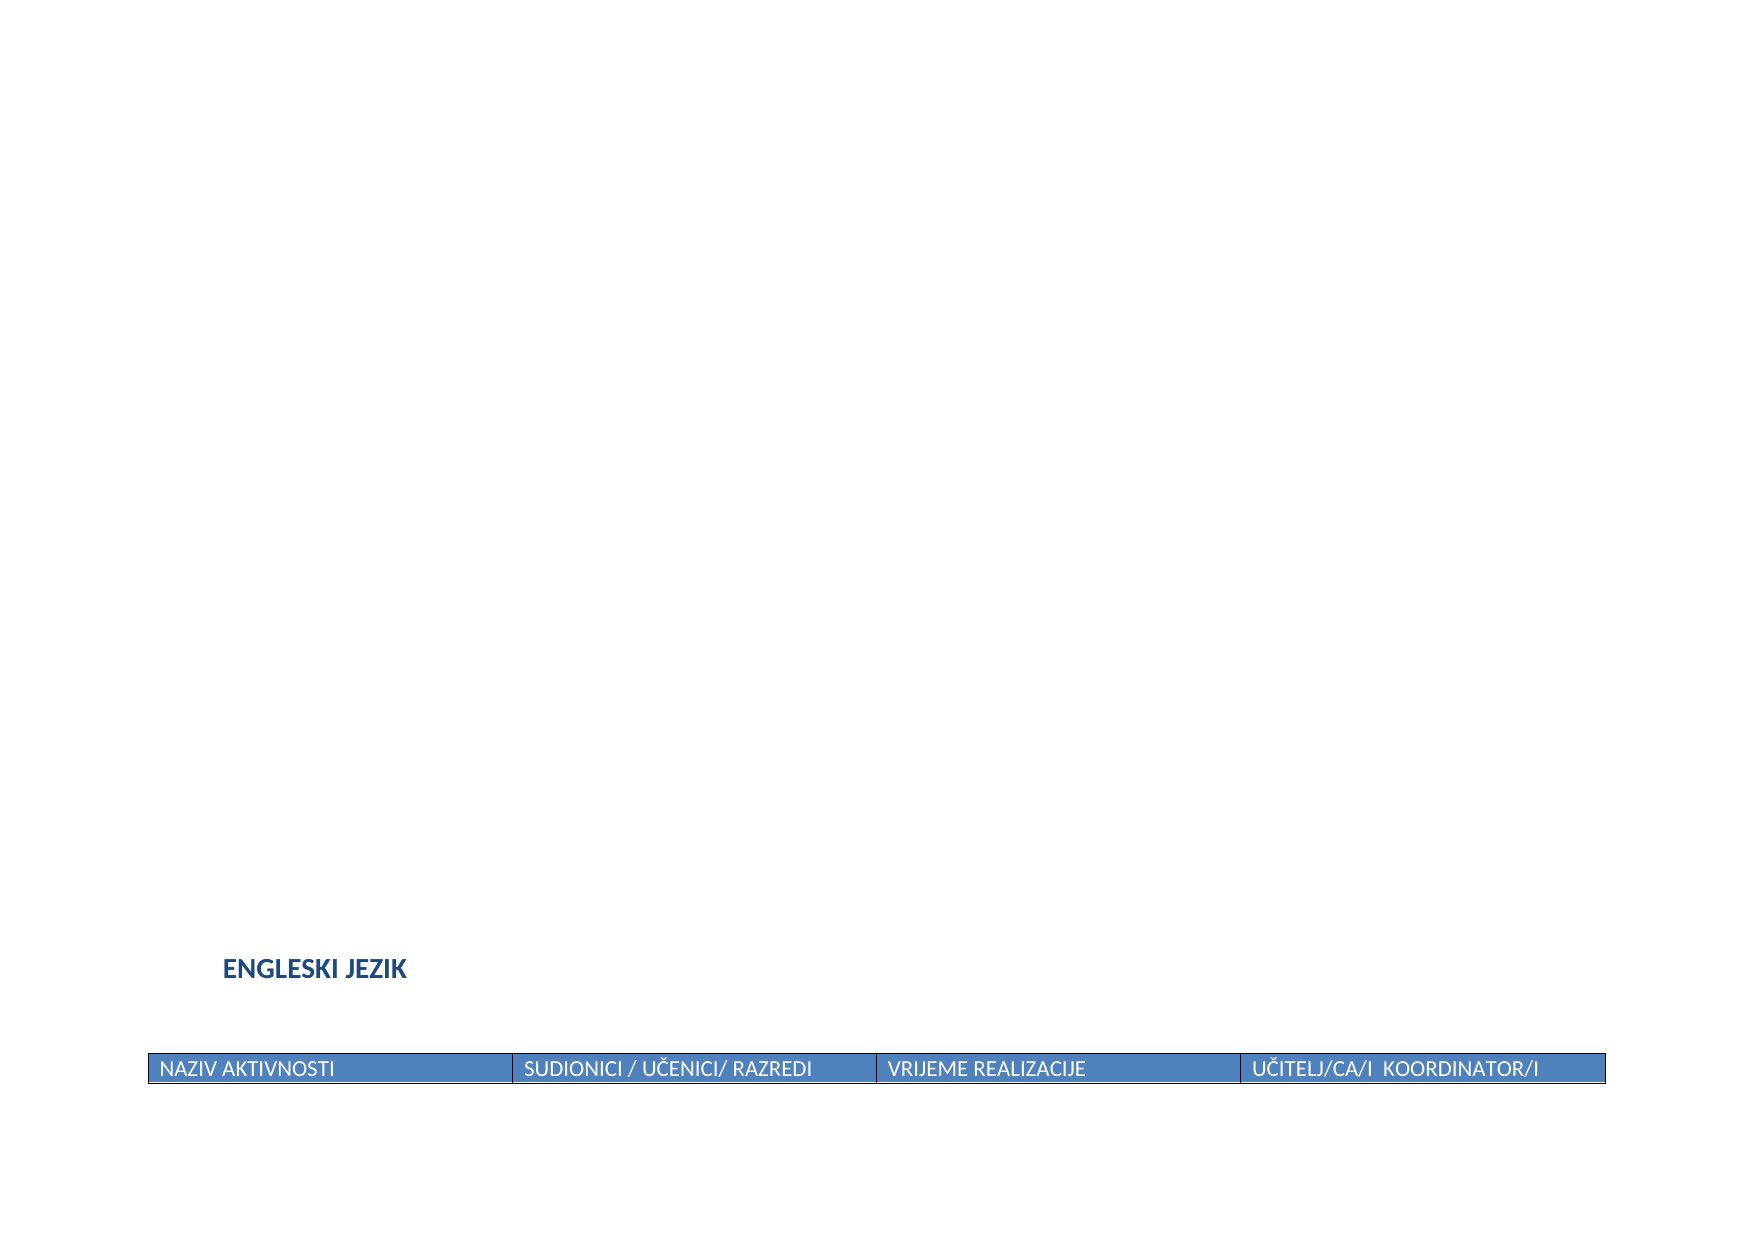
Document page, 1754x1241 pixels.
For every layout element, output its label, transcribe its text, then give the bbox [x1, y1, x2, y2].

table_header VRIJEME REALIZACIJE [877, 1054, 1240, 1082]
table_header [513, 1054, 876, 1082]
text ENGLESKI JEZIK [223, 951, 1606, 986]
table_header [1241, 1054, 1605, 1082]
table_header NAZIV AKTIVNOSTI [149, 1054, 512, 1082]
